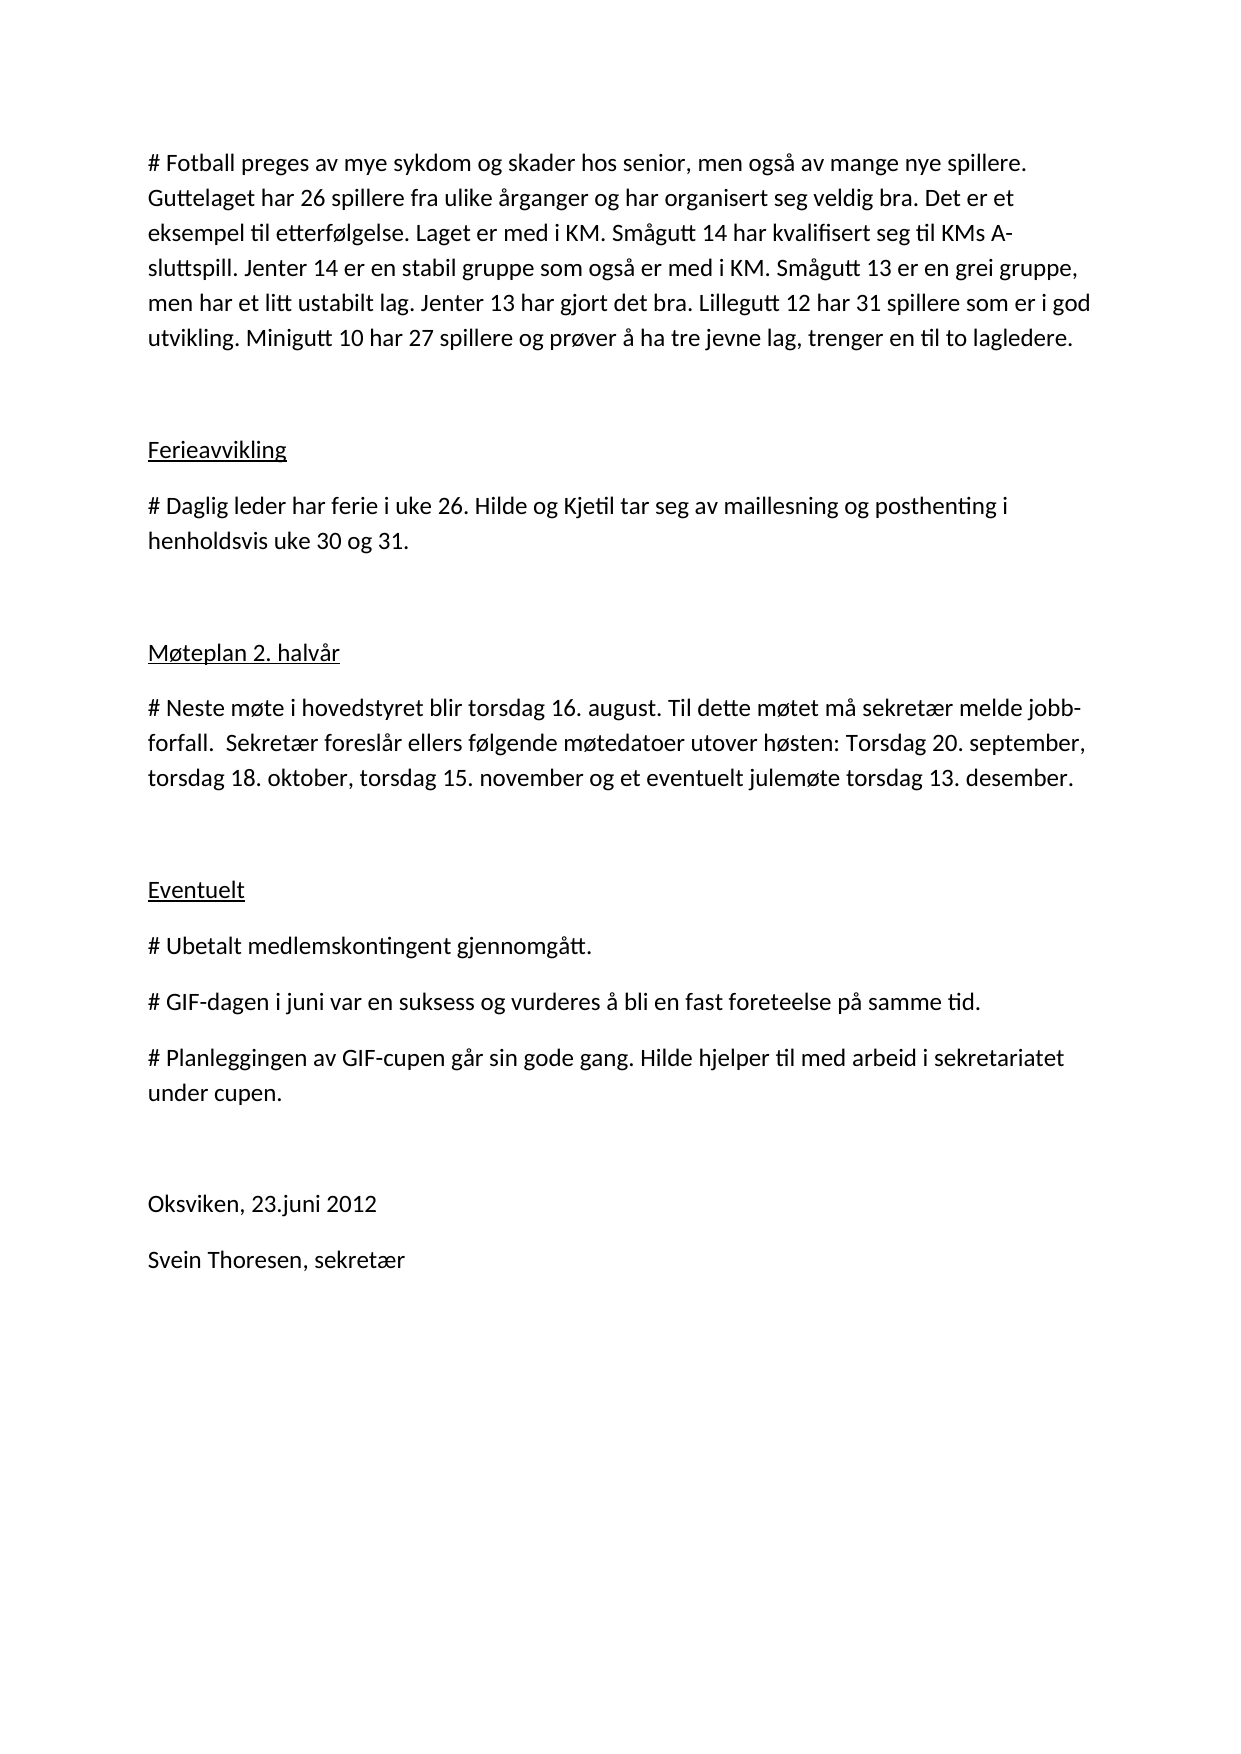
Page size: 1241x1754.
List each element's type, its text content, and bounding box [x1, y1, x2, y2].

text # GIF-dagen i juni var en suksess og vurderes å bli en fast foreteelse på samme tid. [148, 986, 1093, 1016]
text Oksviken, 23.juni 2012 [148, 1188, 1093, 1219]
text Møteplan 2. halvår [148, 637, 1093, 667]
text # Planleggingen av GIF-cupen går sin gode gang. Hilde hjelper til med arbeid i sekretariatet under cupen. [148, 1042, 1093, 1107]
text Svein Thoresen, sekretær [148, 1244, 1093, 1275]
text # Daglig leder har ferie i uke 26. Hilde og Kjetil tar seg av maillesning og posthenting i henholdsvis uke 30 og 31. [148, 490, 1093, 556]
text Ferieavvikling [148, 434, 1093, 465]
text Eventuelt [148, 874, 1093, 905]
text # Neste møte i hovedstyret blir torsdag 16. august. Til dette møtet må sekretær melde jobb-forfall. Sekretær foreslår ellers følgende møtedatoer utover høsten: Torsdag 20. september, torsdag 18. oktober, torsdag 15. november og et eventuelt julemøte torsdag 13. desember. [148, 693, 1093, 793]
text # Fotball preges av mye sykdom og skader hos senior, men også av mange nye spillere. Guttelaget har 26 spillere fra ulike årganger og har organisert seg veldig bra. Det er et eksempel til etterfølgelse. Laget er med i KM. Smågutt 14 har kvalifisert seg til KMs A-sluttspill. Jenter 14 er en stabil gruppe som også er med i KM. Smågutt 13 er en grei gruppe, men har et litt ustabilt lag. Jenter 13 har gjort det bra. Lillegutt 12 har 31 spillere som er i god utvikling. Minigutt 10 har 27 spillere og prøver å ha tre jevne lag, trenger en til to lagledere. [148, 148, 1093, 353]
text # Ubetalt medlemskontingent gjennomgått. [148, 930, 1093, 961]
